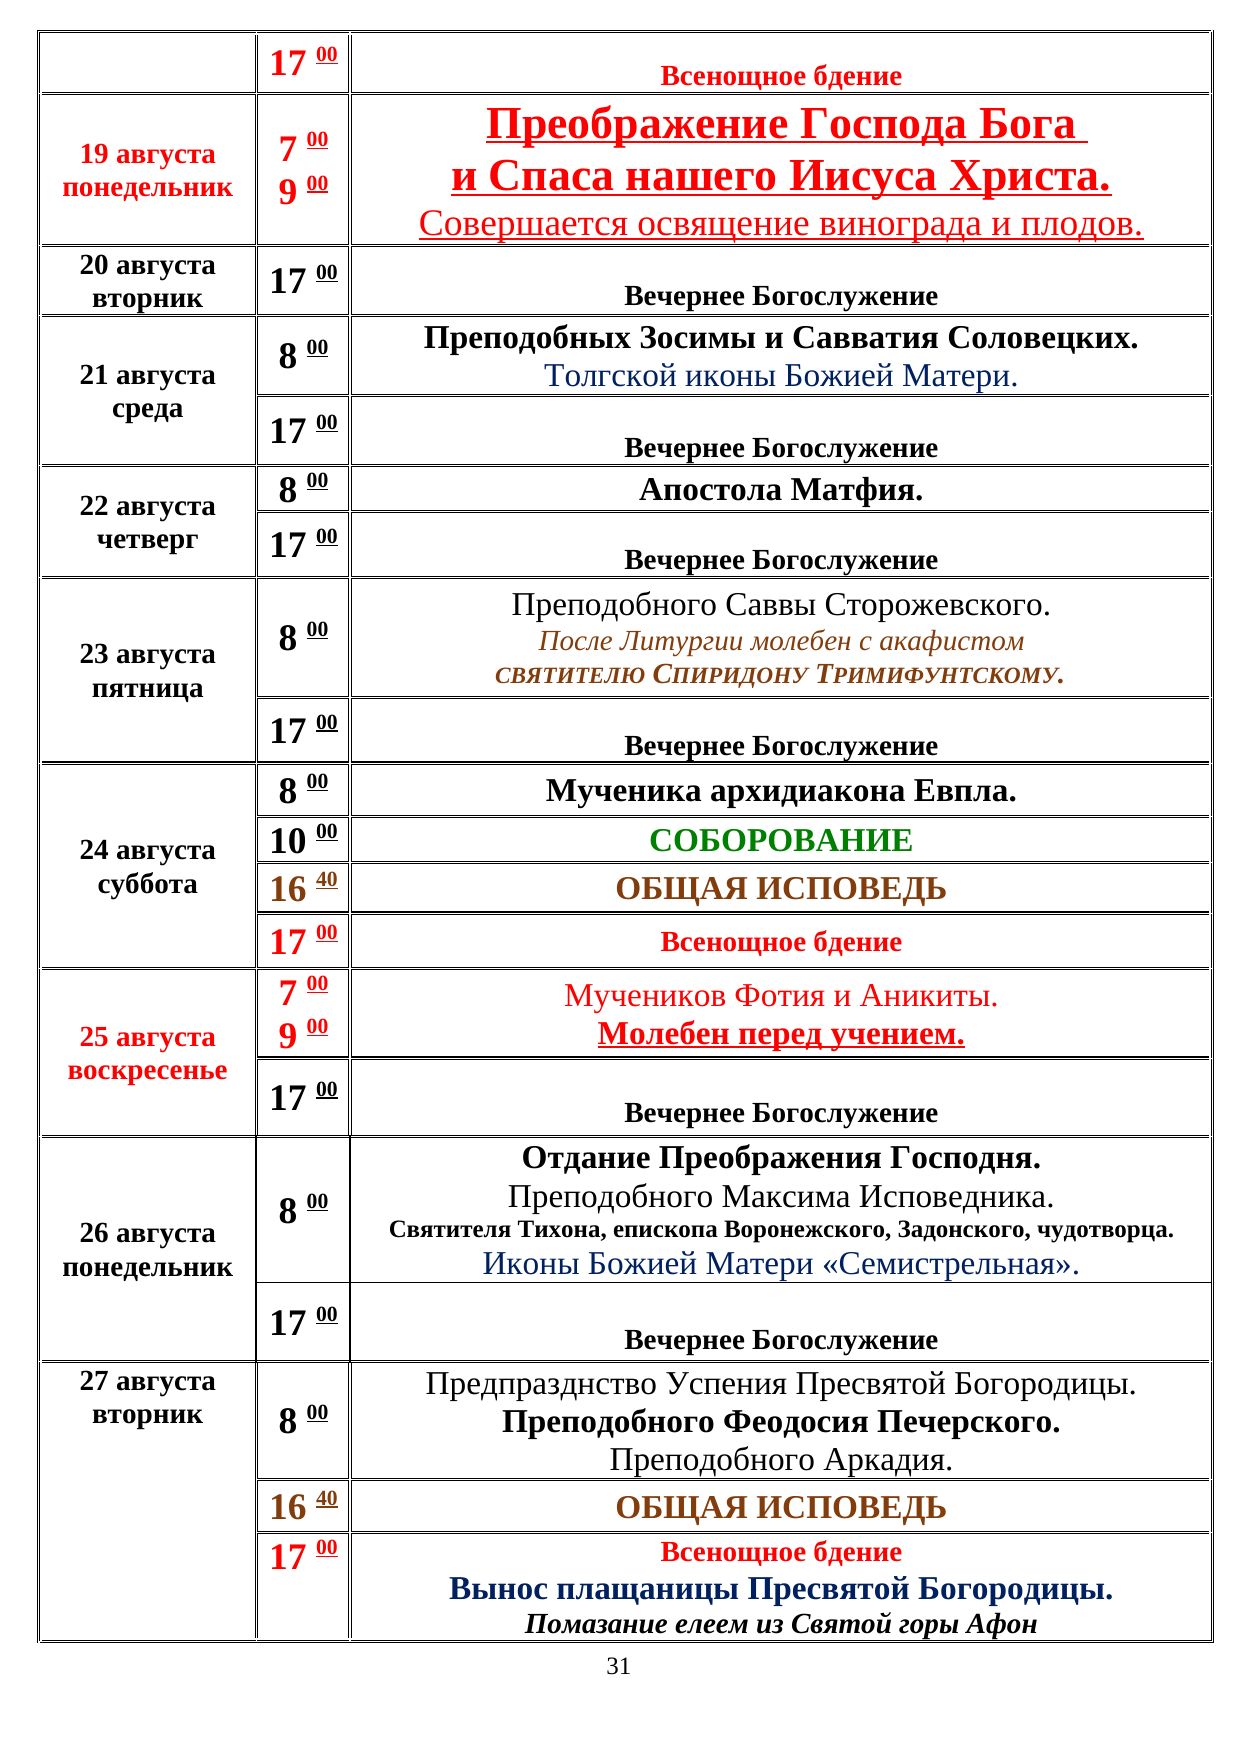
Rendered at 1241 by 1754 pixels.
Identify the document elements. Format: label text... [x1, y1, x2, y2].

table_cell Преподобного Саввы Сторожевского. После Литургии молебен с акафистом святителю Спиридону Тримифунтскому. [352, 576, 1211, 696]
table_cell Предпразднство Успения Пресвятой Богородицы. Преподобного Феодосия Печерского. Преподобного Аркадия. [351, 1360, 1212, 1478]
table_cell 17 00 [258, 247, 348, 314]
table_cell 17 00 [258, 699, 348, 761]
table_cell Вечернее Богослужение [352, 1056, 1211, 1135]
table_cell 16 40 [258, 1481, 348, 1531]
table_cell Всенощное бдение [352, 911, 1211, 967]
table_cell Вечернее Богослужение [352, 244, 1211, 314]
table_cell Преображение Господа Бога и Спаса нашего Иисуса Христа. Совершается освящение винограда и плодов. [350, 92, 1212, 244]
table_cell 27 августа вторник [39, 1360, 256, 1640]
table_cell 25 августа воскресенье [39, 967, 256, 1135]
table_cell 24 августа суббота [40, 761, 255, 967]
table_cell 8 00 [258, 317, 348, 394]
table_cell 8 00 [258, 579, 348, 696]
table_cell 21 августа среда [39, 314, 256, 464]
table_cell ОБЩАЯ ИСПОВЕДЬ [350, 861, 1212, 911]
table_cell 8 00 [258, 765, 348, 815]
table_cell ОБЩАЯ ИСПОВЕДЬ [350, 1478, 1212, 1531]
table_cell 7 00 9 00 [258, 970, 348, 1056]
table_cell 16 40 [258, 864, 348, 911]
table_cell Всенощное бдение [350, 30, 1212, 92]
table_cell СОБОРОВАНИЕ [350, 815, 1212, 861]
table_cell 23 августа пятница [40, 576, 255, 761]
table_cell Отдание Преображения Господня. Преподобного Максима Исповедника. Святителя Тихона, епископа Воронежского, Задонского, чудотворца. Иконы Божией Матери «Семистрельная». [351, 1135, 1211, 1282]
table_cell Вечернее Богослужение [351, 1283, 1211, 1360]
table_cell Мучеников Фотия и Аникиты. Молебен перед учением. [350, 967, 1212, 1056]
table_cell 17 00 [258, 915, 348, 967]
table_cell 17 00 [258, 1060, 348, 1135]
table_cell Мученика архидиакона Евпла. [352, 761, 1211, 815]
table_cell Апостола Матфия. [350, 464, 1212, 510]
table_cell Вечернее Богослужение [350, 510, 1212, 576]
table_cell 10 00 [258, 818, 348, 861]
table_cell 7 00 9 00 [258, 95, 348, 244]
table_cell 17 00 [256, 31, 350, 92]
table_cell 22 августа четверг [39, 464, 256, 576]
table_cell 8 00 [258, 1363, 348, 1478]
table_cell Вечернее Богослужение [352, 394, 1211, 464]
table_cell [350, 1531, 1212, 1640]
table_cell 20 августа вторник [40, 244, 255, 314]
table_cell 17 00 [258, 513, 348, 576]
table_cell 8 00 [258, 467, 348, 510]
table_cell 8 00 [257, 1138, 349, 1282]
table_cell 17 00 [257, 1283, 349, 1360]
table_cell 19 августа понедельник [39, 92, 256, 244]
table_cell Преподобных Зосимы и Савватия Соловецких. Толгской иконы Божией Матери. [350, 314, 1212, 394]
table_cell 26 августа понедельник [40, 1135, 255, 1360]
table_cell Вечернее Богослужение [350, 696, 1212, 761]
table_cell 17 00 [256, 1531, 350, 1640]
table_cell 17 00 [258, 397, 348, 464]
